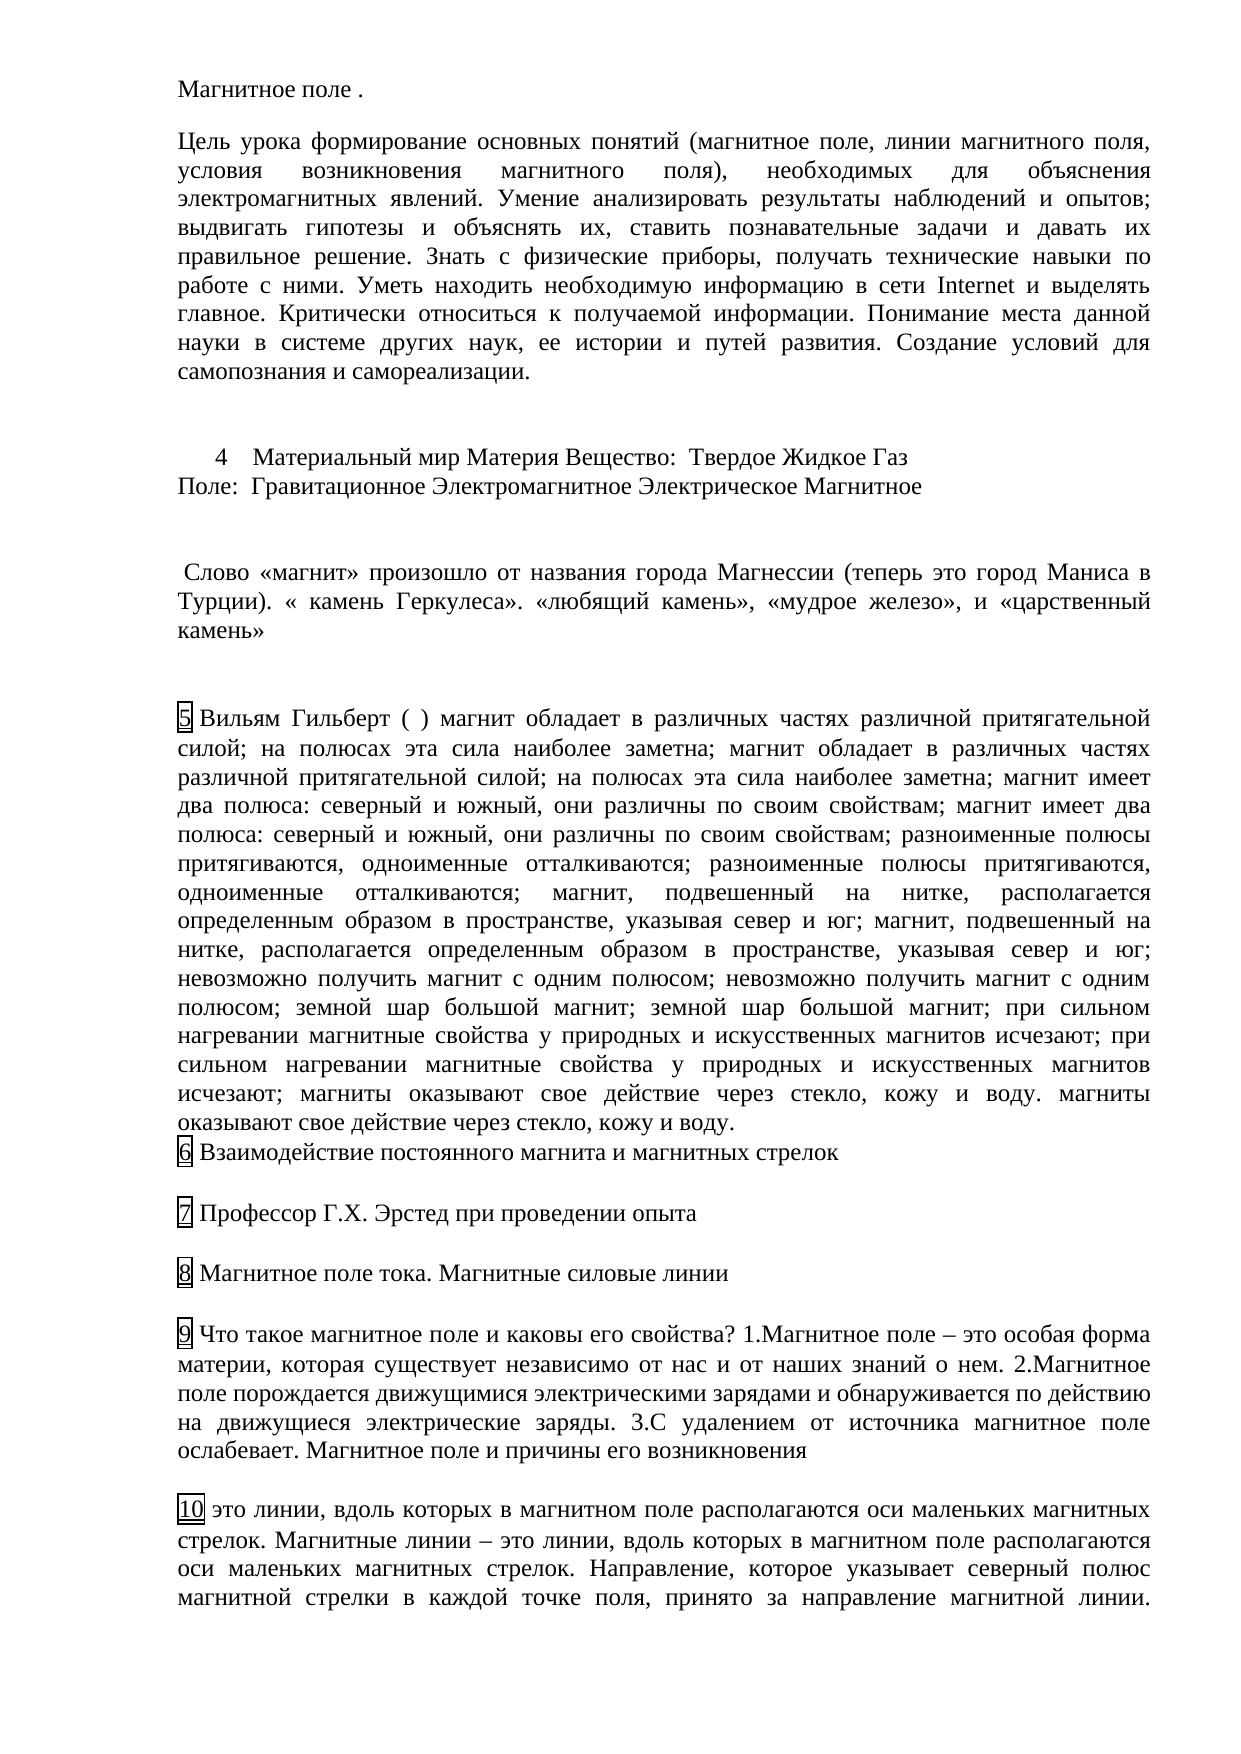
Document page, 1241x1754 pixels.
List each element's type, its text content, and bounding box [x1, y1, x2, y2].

text 5 Вильям Гильберт ( ) магнит обладает в различных частях различной притягательной силой; на полюсах эта сила наиболее заметна; магнит обладает в различных частях различной притягательной силой; на полюсах эта сила наиболее заметна; магнит имеет два полюса: северный и южный, они различны по своим свойствам; магнит имеет два полюса: северный и южный, они различны по своим свойствам; разноименные полюсы притягиваются, одноименные отталкиваются; разноименные полюсы притягиваются, одноименные отталкиваются; магнит, подвешенный на нитке, располагается определенным образом в пространстве, указывая север и юг; магнит, подвешенный на нитке, располагается определенным образом в пространстве, указывая север и юг; невозможно получить магнит с одним полюсом; невозможно получить магнит с одним полюсом; земной шар большой магнит; земной шар большой магнит; при сильном нагревании магнитные свойства у природных и искусственных магнитов исчезают; при сильном нагревании магнитные свойства у природных и искусственных магнитов исчезают; магниты оказывают свое действие через стекло, кожу и воду. магниты оказывают свое действие через стекло, кожу и воду. [177, 701, 1152, 1135]
text 7 Профессор Г.Х. Эрстед при проведении опыта [193, 1196, 1152, 1228]
text 9 Что такое магнитное поле и каковы его свойства? 1.Магнитное поле – это особая форма материи, которая существует независимо от нас и от наших знаний о нем. 2.Магнитное поле порождается движущимися электрическими зарядами и обнаруживается по действию на движущиеся электрические заряды. 3.С удалением от источника магнитное поле ослабевает. Магнитное поле и причины его возникновения [177, 1317, 1152, 1464]
text Слово «магнит» произошло от названия города Магнессии (теперь это город Маниса в Турции). « камень Геркулеса». «любящий камень», «мудрое железо», и «царственный камень» [177, 557, 1152, 643]
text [177, 1493, 1152, 1611]
list Материальный мир Материя Вещество: Твердое Жидкое Газ [215, 442, 1152, 471]
text 6 Взаимодействие постоянного магнита и магнитных стрелок [193, 1135, 1152, 1167]
text Поле: Гравитационное Электромагнитное Электрическое Магнитное [177, 471, 1152, 500]
text Цель урока формирование основных понятий (магнитное поле, линии магнитного поля, условия возникновения магнитного поля), необходимых для объяснения электромагнитных явлений. Умение анализировать результаты наблюдений и опытов; выдвигать гипотезы и объяснять их, ставить познавательные задачи и давать их правильное решение. Знать с физические приборы, получать технические навыки по работе с ними. Уметь находить необходимую информацию в сети Internet и выделять главное. Критически относиться к получаемой информации. Понимание места данной науки в системе других наук, ее истории и путей развития. Создание условий для самопознания и самореализации. [177, 126, 1152, 385]
text Магнитное поле . [177, 74, 1152, 103]
text 8 Магнитное поле тока. Магнитные силовые линии [193, 1257, 1152, 1288]
